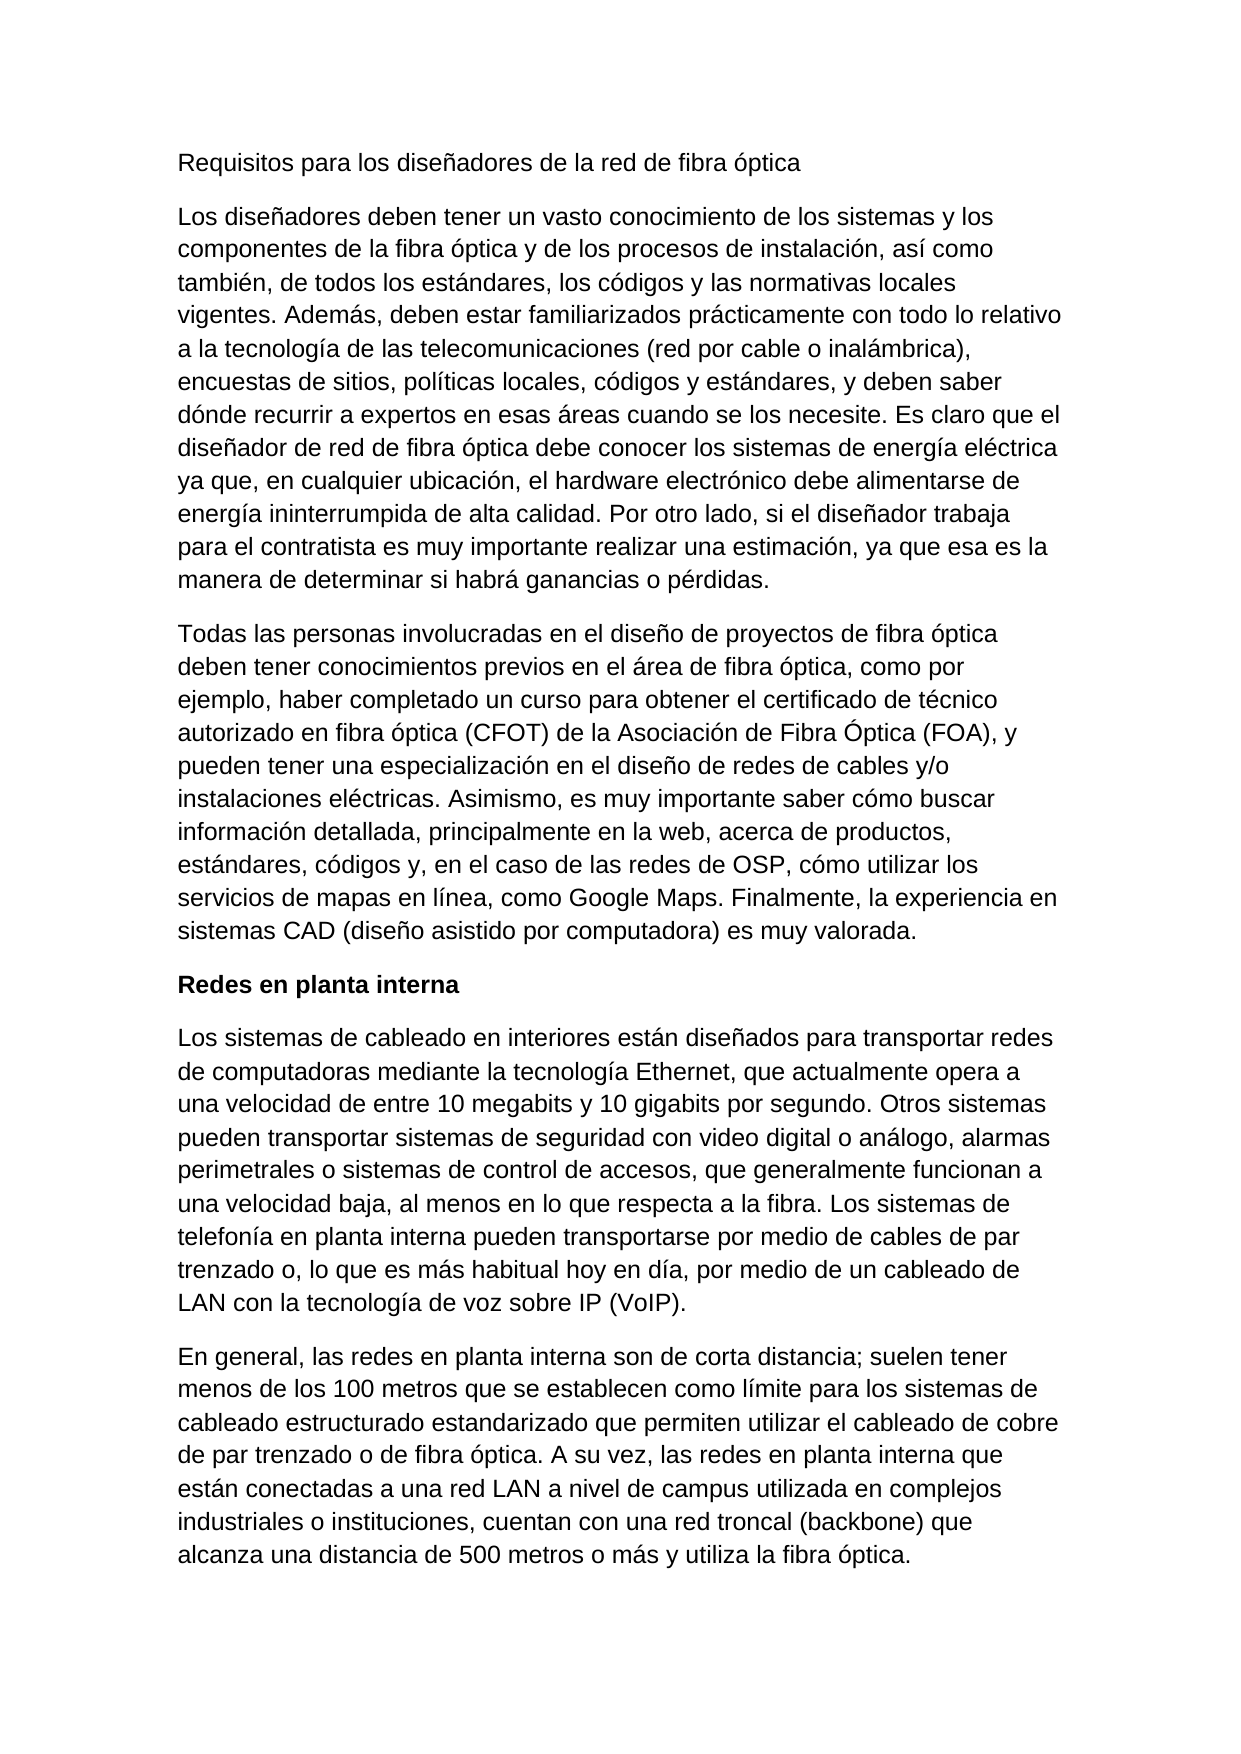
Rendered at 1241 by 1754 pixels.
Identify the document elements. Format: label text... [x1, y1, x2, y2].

text Todas las personas involucradas en el diseño de proyectos de fibra óptica deben tener conocimientos previos en el área de fibra óptica, como por ejemplo, haber completado un curso para obtener el certificado de técnico autorizado en fibra óptica (CFOT) de la Asociación de Fibra Óptica (FOA), y pueden tener una especialización en el diseño de redes de cables y/o instalaciones eléctricas. Asimismo, es muy importante saber cómo buscar información detallada, principalmente en la web, acerca de productos, estándares, códigos y, en el caso de las redes de OSP, cómo utilizar los servicios de mapas en línea, como Google Maps. Finalmente, la experiencia en sistemas CAD (diseño asistido por computadora) es muy valorada. [177, 618, 1063, 944]
text En general, las redes en planta interna son de corta distancia; suelen tener menos de los 100 metros que se establecen como límite para los sistemas de cableado estructurado estandarizado que permiten utilizar el cableado de cobre de par trenzado o de fibra óptica. A su vez, las redes en planta interna que están conectadas a una red LAN a nivel de campus utilizada en complejos industriales o instituciones, cuentan con una red troncal (backbone) que alcanza una distancia de 500 metros o más y utiliza la fibra óptica. [177, 1341, 1063, 1568]
text Redes en planta interna [177, 969, 1063, 998]
text Los diseñadores deben tener un vasto conocimiento de los sistemas y los componentes de la fibra óptica y de los procesos de instalación, así como también, de todos los estándares, los códigos y las normativas locales vigentes. Además, deben estar familiarizados prácticamente con todo lo relativo a la tecnología de las telecomunicaciones (red por cable o inalámbrica), encuestas de sitios, políticas locales, códigos y estándares, y deben saber dónde recurrir a expertos en esas áreas cuando se los necesite. Es claro que el diseñador de red de fibra óptica debe conocer los sistemas de energía eléctrica ya que, en cualquier ubicación, el hardware electrónico debe alimentarse de energía ininterrumpida de alta calidad. Por otro lado, si el diseñador trabaja para el contratista es muy importante realizar una estimación, ya que esa es la manera de determinar si habrá ganancias o pérdidas. [177, 201, 1063, 593]
text Requisitos para los diseñadores de la red de fibra óptica [177, 148, 1063, 176]
text Los sistemas de cableado en interiores están diseñados para transportar redes de computadoras mediante la tecnología Ethernet, que actualmente opera a una velocidad de entre 10 megabits y 10 gigabits por segundo. Otros sistemas pueden transportar sistemas de seguridad con video digital o análogo, alarmas perimetrales o sistemas de control de accesos, que generalmente funcionan a una velocidad baja, al menos en lo que respecta a la fibra. Los sistemas de telefonía en planta interna pueden transportarse por medio de cables de par trenzado o, lo que es más habitual hoy en día, por medio de un cableado de LAN con la tecnología de voz sobre IP (VoIP). [177, 1023, 1063, 1316]
